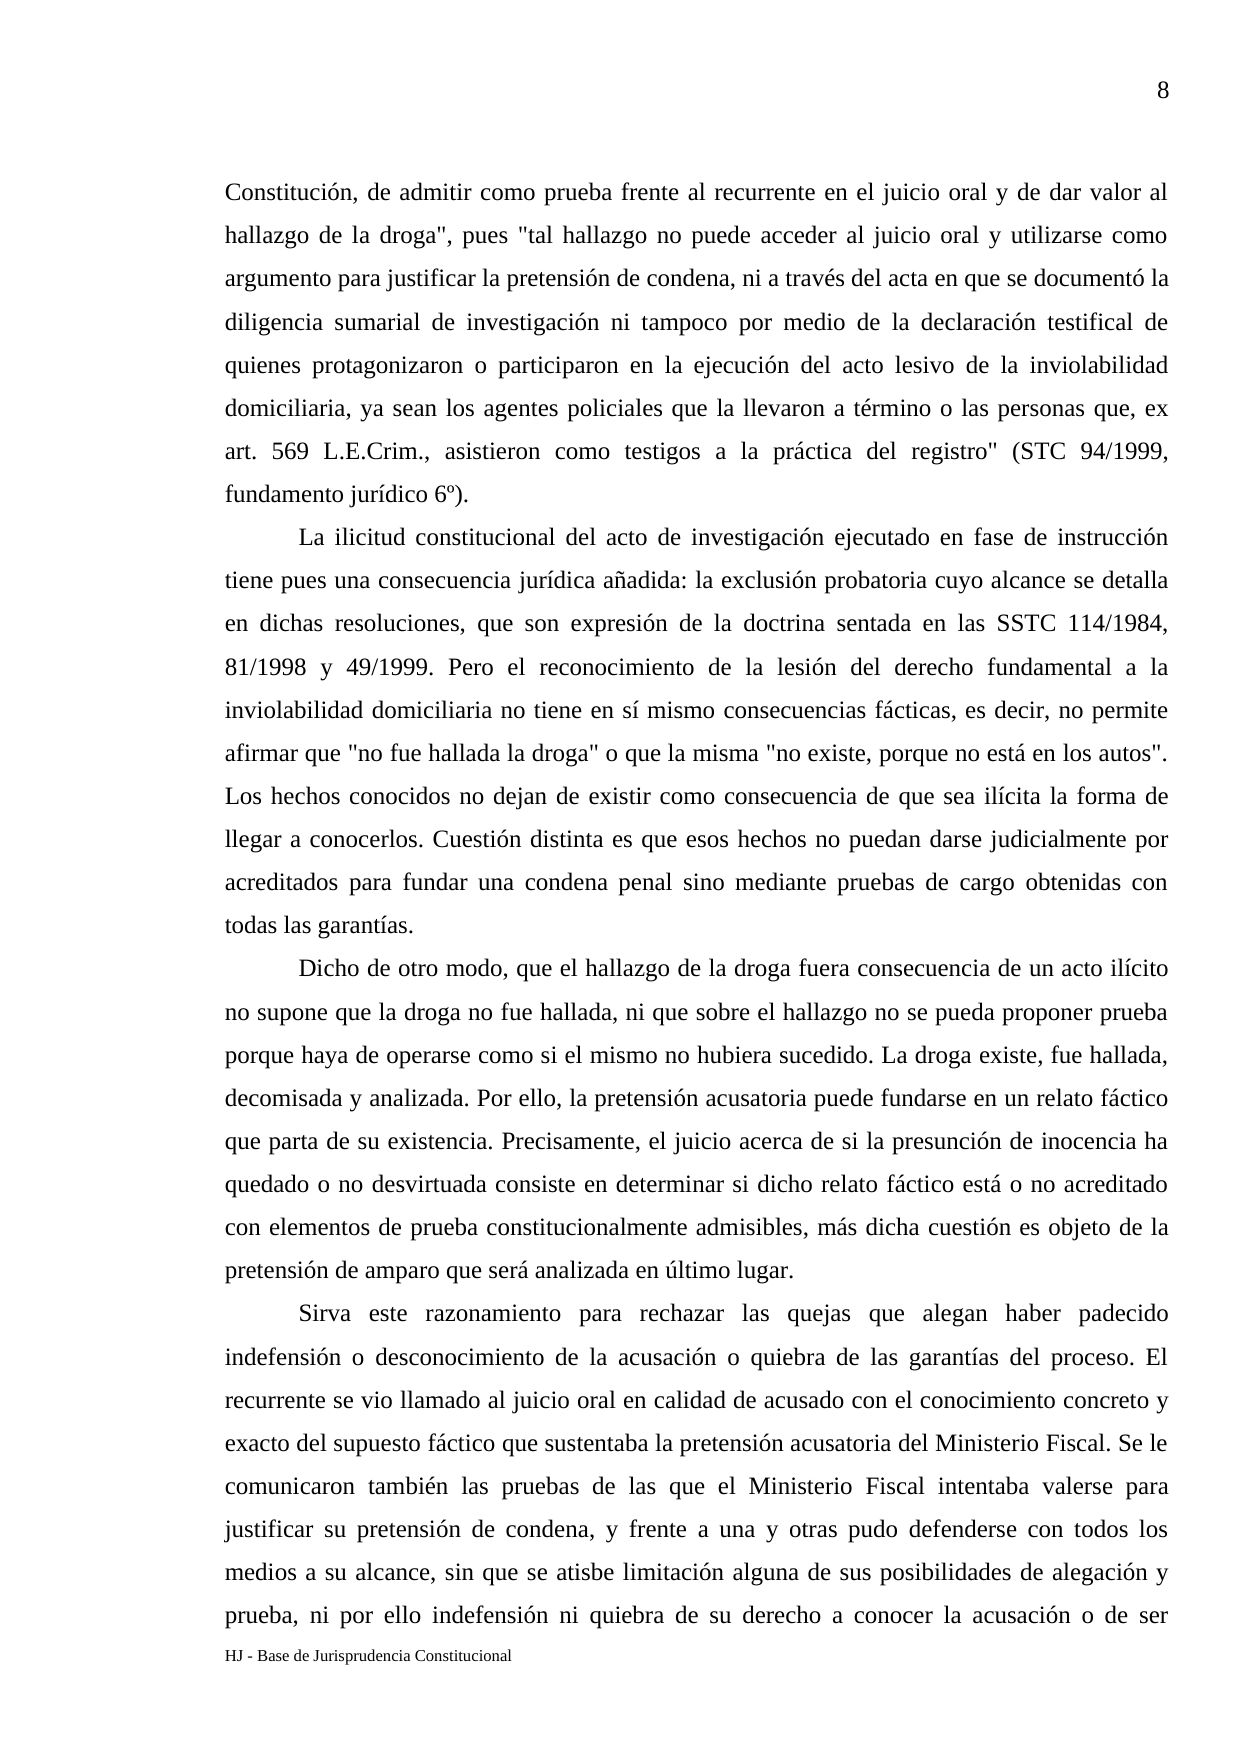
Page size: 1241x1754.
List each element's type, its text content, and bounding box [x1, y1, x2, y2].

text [224, 177, 1169, 508]
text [224, 1298, 1169, 1629]
text La ilicitud constitucional del acto de investigación ejecutado en fase de instrucción tiene pues una consecuencia jurídica añadida: la exclusión probatoria cuyo alcance se detalla en dichas resoluciones, que son expresión de la doctrina sentada en las SSTC 114/1984, 81/1998 y 49/1999. Pero el reconocimiento de la lesión del derecho fundamental a la inviolabilidad domiciliaria no tiene en sí mismo consecuencias fácticas, es decir, no permite afirmar que "no fue hallada la droga" o que la misma "no existe, porque no está en los autos". Los hechos conocidos no dejan de existir como consecuencia de que sea ilícita la forma de llegar a conocerlos. Cuestión distinta es que esos hechos no puedan darse judicialmente por acreditados para fundar una condena penal sino mediante pruebas de cargo obtenidas con todas las garantías. [224, 522, 1169, 939]
text Dicho de otro modo, que el hallazgo de la droga fuera consecuencia de un acto ilícito no supone que la droga no fue hallada, ni que sobre el hallazgo no se pueda proponer prueba porque haya de operarse como si el mismo no hubiera sucedido. La droga existe, fue hallada, decomisada y analizada. Por ello, la pretensión acusatoria puede fundarse en un relato fáctico que parta de su existencia. Precisamente, el juicio acerca de si la presunción de inocencia ha quedado o no desvirtuada consiste en determinar si dicho relato fáctico está o no acreditado con elementos de prueba constitucionalmente admisibles, más dicha cuestión es objeto de la pretensión de amparo que será analizada en último lugar. [224, 953, 1169, 1284]
